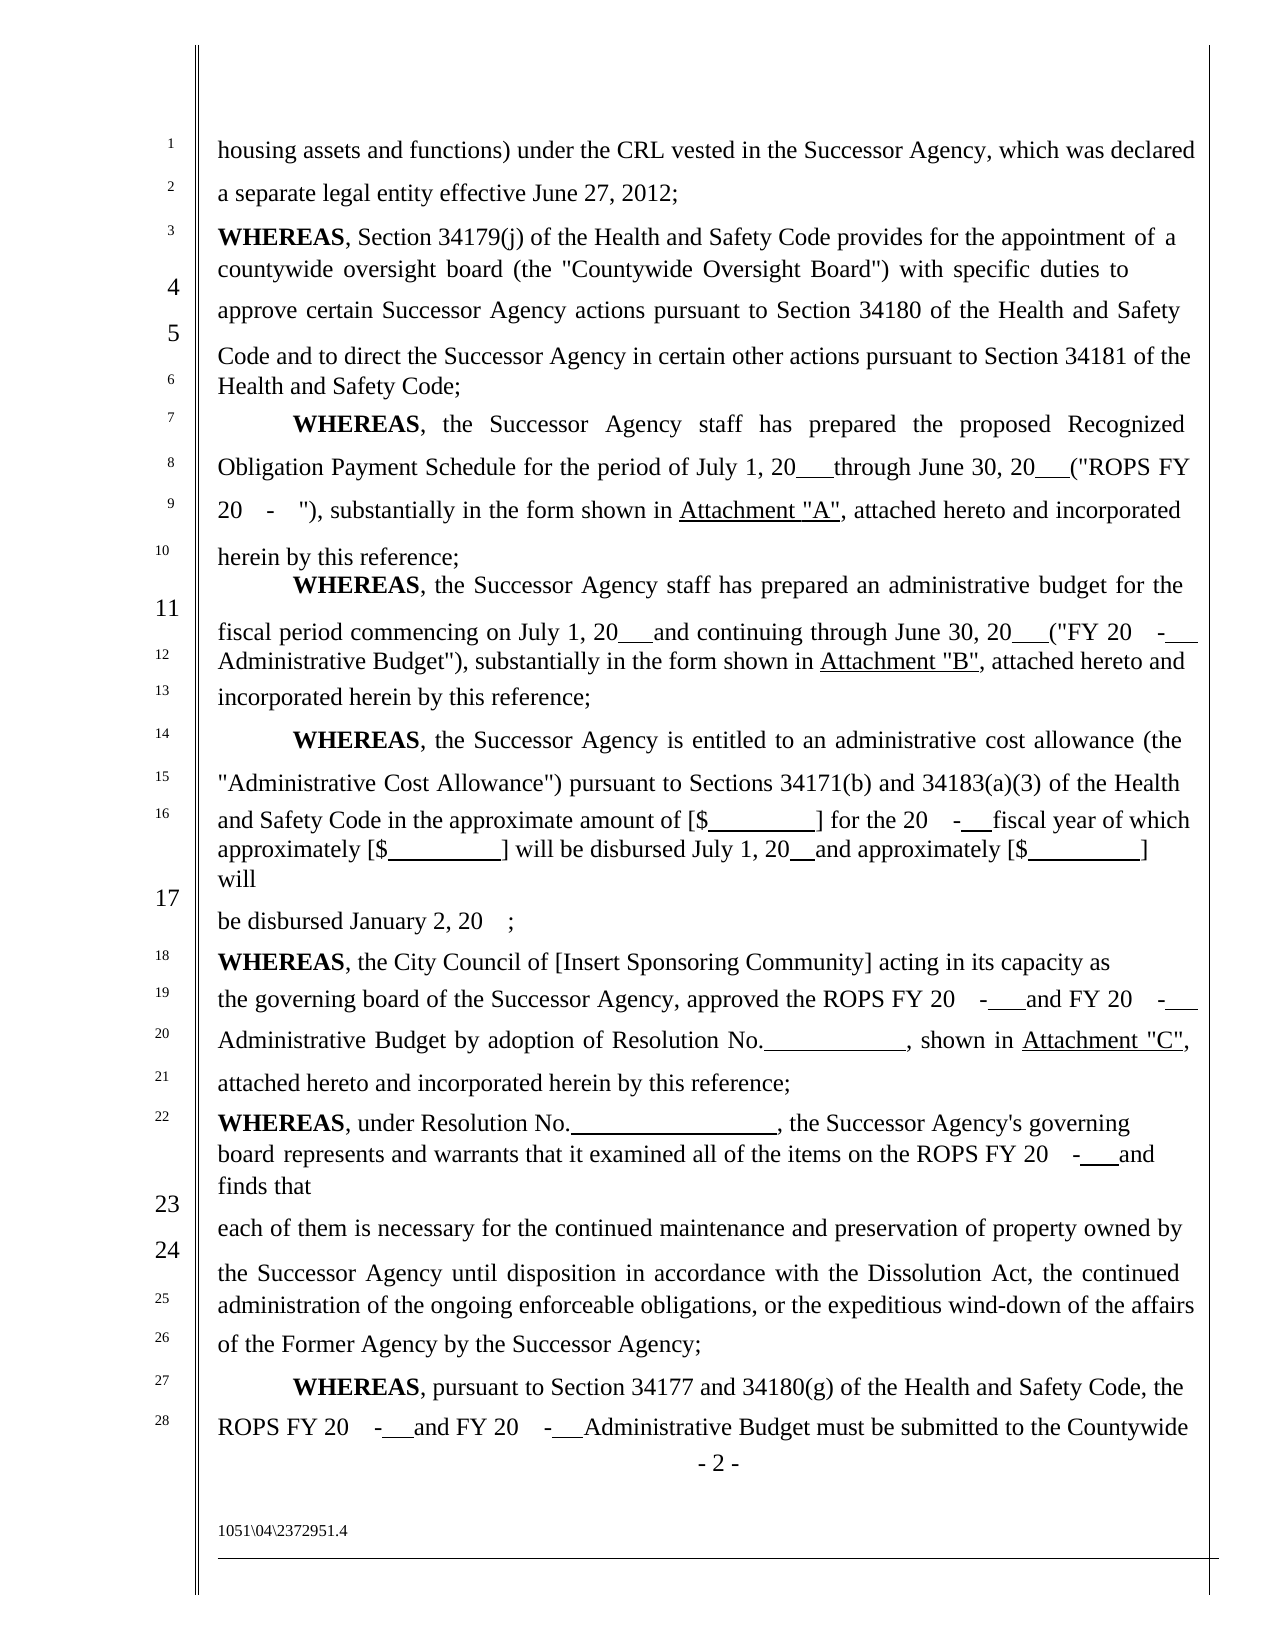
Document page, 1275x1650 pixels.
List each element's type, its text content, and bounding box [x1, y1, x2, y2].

list 20 - "), substantially in the form shown in Attachment "A", attached hereto and incorporated [167, 495, 1231, 524]
text each of them is necessary for the continued maintenance and preservation of property owned by [217, 1216, 1231, 1241]
text 24 [154, 1241, 1231, 1262]
list housing assets and functions) under the CRL vested in the Successor Agency, which was declared [167, 135, 1231, 164]
list of the Former Agency by the Successor Agency; [154, 1329, 1231, 1357]
list WHEREAS, Section 34179(j) of the Health and Safety Code provides for the appointment of a countywide oversight board (the "Countywide Oversight Board") with specific duties to [167, 218, 1193, 283]
list attached hereto and incorporated herein by this reference; [154, 1068, 1231, 1097]
list herein by this reference; [154, 530, 1231, 574]
text approve certain Successor Agency actions pursuant to Section 34180 of the Health and Safety [217, 299, 1231, 324]
list Obligation Payment Schedule for the period of July 1, 20 through June 30, 20 ("ROPS FY [167, 452, 1231, 483]
list Administrative Budget by adoption of Resolution No. , shown in Attachment "C", [154, 1025, 1231, 1053]
list WHEREAS, pursuant to Section 34177 and 34180(g) of the Health and Safety Code, the [154, 1372, 1231, 1401]
list Administrative Budget"), substantially in the form shown in Attachment "B", attached hereto and [154, 646, 1231, 675]
text 1051\04\2372951.4 [217, 1520, 1231, 1539]
text 11 [154, 599, 1231, 620]
list Health and Safety Code; [167, 371, 1231, 400]
text 23 [154, 1199, 1231, 1216]
text WHEREAS, the Successor Agency staff has prepared an administrative budget for the [292, 574, 1231, 599]
list WHEREAS, the Successor Agency staff has prepared the proposed Recognized [167, 409, 1231, 438]
list incorporated herein by this reference; [154, 682, 1231, 711]
text Code and to direct the Successor Agency in certain other actions pursuant to Section 34181 of the [217, 345, 1231, 369]
text - 2 - [221, 1448, 1216, 1477]
list a separate legal entity effective June 27, 2012; [167, 178, 1231, 207]
list WHEREAS, under Resolution No. , the Successor Agency's governing board represents and warrants that it examined all of the items on the ROPS FY 20 - and finds that [154, 1106, 1193, 1199]
list and Safety Code in the approximate amount of [$ ] for the 20 - fiscal year of which approximately [$ ] will be disbursed July 1, 20 and approximately [$ ] will [154, 805, 1193, 892]
text 17 [154, 892, 1231, 910]
list ROPS FY 20 - and FY 20 - Administrative Budget must be submitted to the Countywide [154, 1412, 1231, 1441]
list WHEREAS, the Successor Agency is entitled to an administrative cost allowance (the [154, 725, 1231, 754]
text 5 [167, 324, 1231, 345]
text 4 [167, 283, 1231, 299]
text be disbursed January 2, 20 ; [217, 910, 1231, 935]
text the Successor Agency until disposition in accordance with the Dissolution Act, the continued [217, 1262, 1231, 1286]
list administration of the ongoing enforceable obligations, or the expeditious wind-down of the affairs [154, 1290, 1231, 1318]
list WHEREAS, the City Council of [Insert Sponsoring Community] acting in its capacity as [154, 935, 1231, 979]
list "Administrative Cost Allowance") pursuant to Sections 34171(b) and 34183(a)(3) of the Health [154, 768, 1231, 797]
text fiscal period commencing on July 1, 20 and continuing through June 30, 20 ("FY 20 - [217, 620, 1231, 645]
list the governing board of the Successor Agency, approved the ROPS FY 20 - and FY 20 - [154, 984, 1231, 1012]
